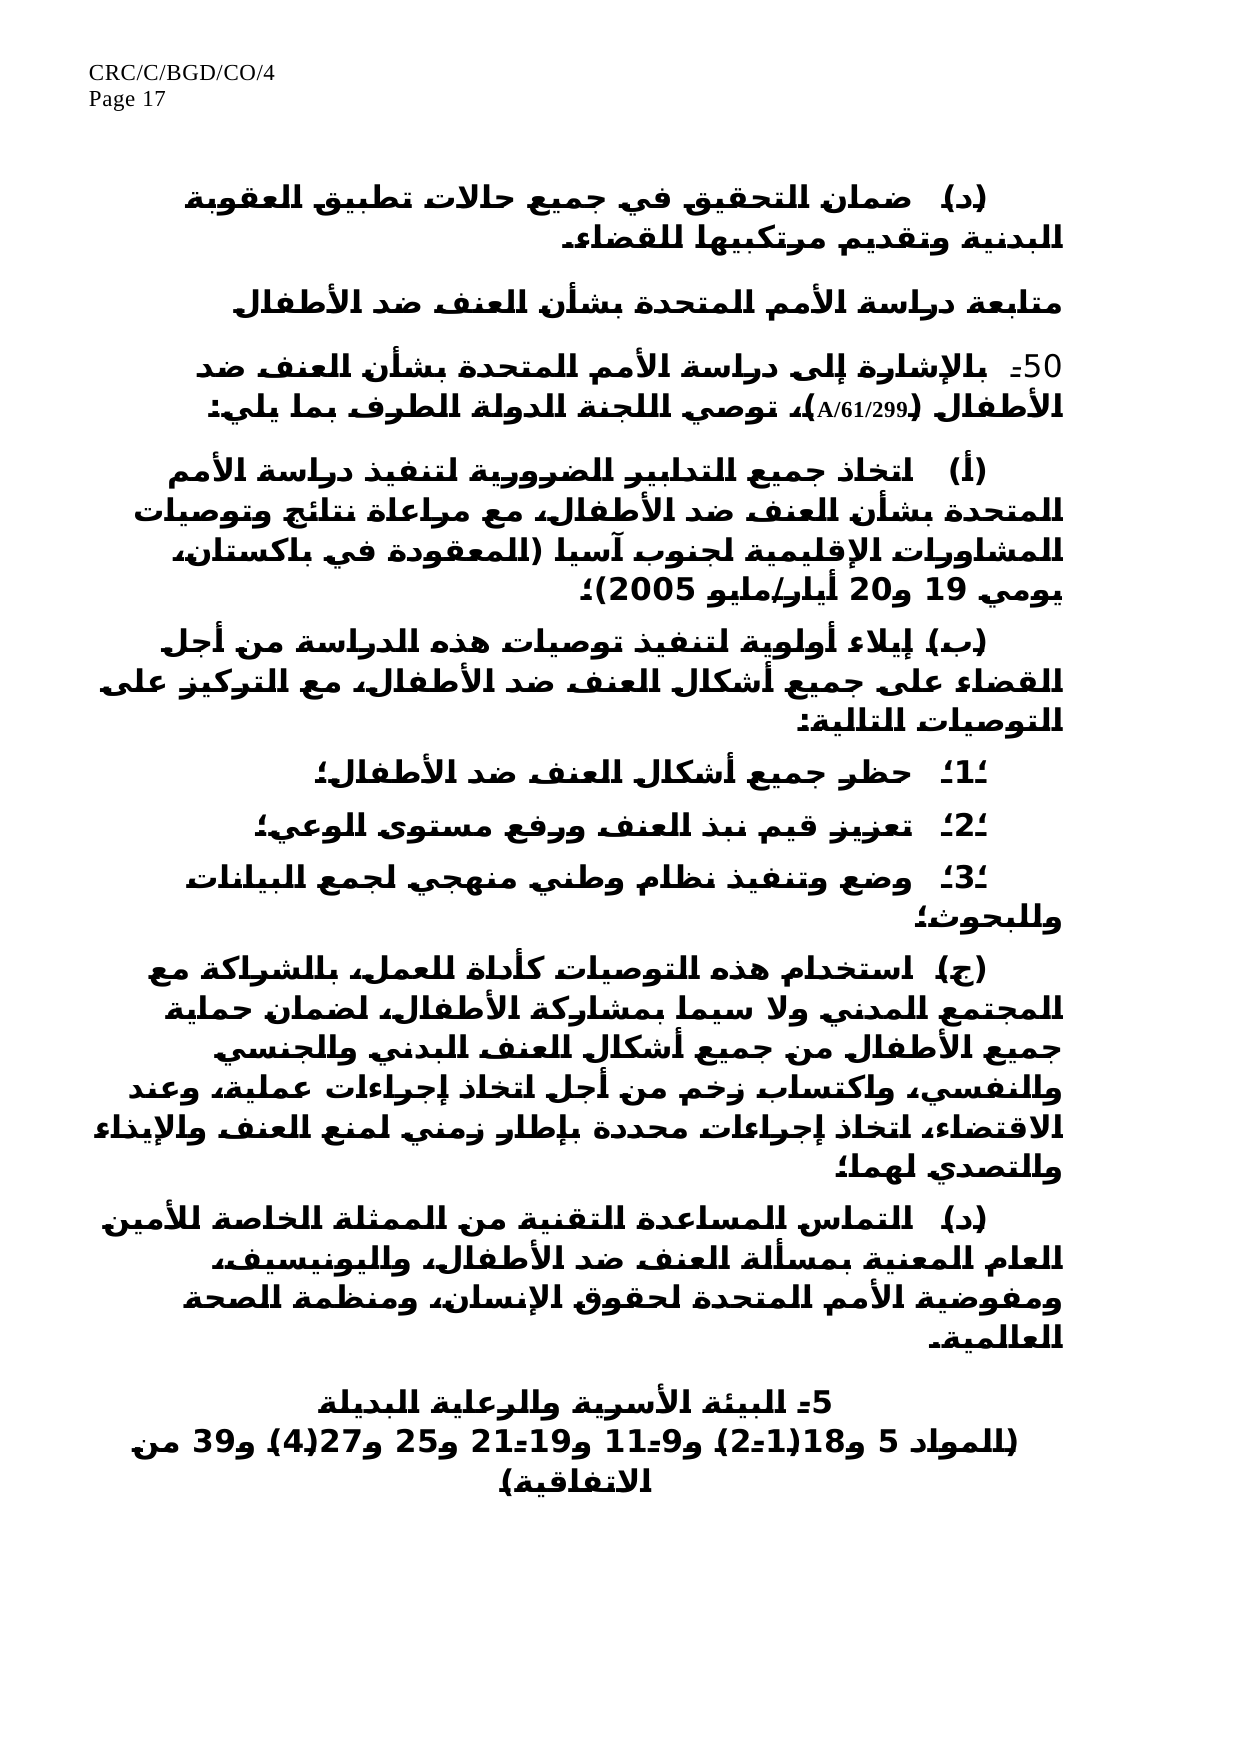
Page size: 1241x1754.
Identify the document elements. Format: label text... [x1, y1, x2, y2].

text (ج) استخدام هذه التوصيات كأداة للعمل، بالشراكة مع المجتمع المدني ولا سيما بمشاركة الأطفال، لضمان حماية جميع الأطفال من جميع أشكال العنف البدني والجنسي والنفسي، واكتساب زخم من أجل اتخاذ إجراءات عملية، وعند الاقتضاء، اتخاذ إجراءات محددة بإطار زمني لمنع العنف والإيذاء والتصدي لهما؛ [89, 948, 1063, 1186]
text ‘1‘ حظر جميع أشكال العنف ضد الأطفال؛ [89, 752, 1063, 792]
text (د) التماس المساعدة التقنية من الممثلة الخاصة للأمين العام المعنية بمسألة العنف ضد الأطفال، واليونيسيف، ومفوضية الأمم المتحدة لحقوق الإنسان، ومنظمة الصحة العالمية. [89, 1198, 1063, 1356]
text (د) ضمان التحقيق في جميع حالات تطبيق العقوبة البدنية وتقديم مرتكبيها للقضاء. [89, 177, 1063, 256]
text ‘2‘ تعزيز قيم نبذ العنف ورفع مستوى الوعي؛ [89, 804, 1063, 844]
text متابعة دراسة الأمم المتحدة بشأن العنف ضد الأطفال [89, 281, 1063, 321]
text 5- البيئة الأسرية والرعاية البديلة (المواد 5 و18(1-2) و9-11 و19-21 و25 و27(4) و39 من الاتفاقية) [89, 1381, 1063, 1500]
text ‘3‘ وضع وتنفيذ نظام وطني منهجي لجمع البيانات وللبحوث؛ [89, 856, 1063, 936]
text 50- بالإشارة إلى دراسة الأمم المتحدة بشأن العنف ضد الأطفال (A/61/299)، توصي اللجنة الدولة الطرف بما يلي: [89, 346, 1063, 425]
text (أ) اتخاذ جميع التدابير الضرورية لتنفيذ دراسة الأمم المتحدة بشأن العنف ضد الأطفال، مع مراعاة نتائج وتوصيات المشاورات الإقليمية لجنوب آسيا (المعقودة في باكستان، يومي 19 و20 أيار/مايو 2005)؛ [89, 450, 1063, 608]
text (ب) إيلاء أولوية لتنفيذ توصيات هذه الدراسة من أجل القضاء على جميع أشكال العنف ضد الأطفال، مع التركيز على التوصيات التالية: [89, 621, 1063, 740]
